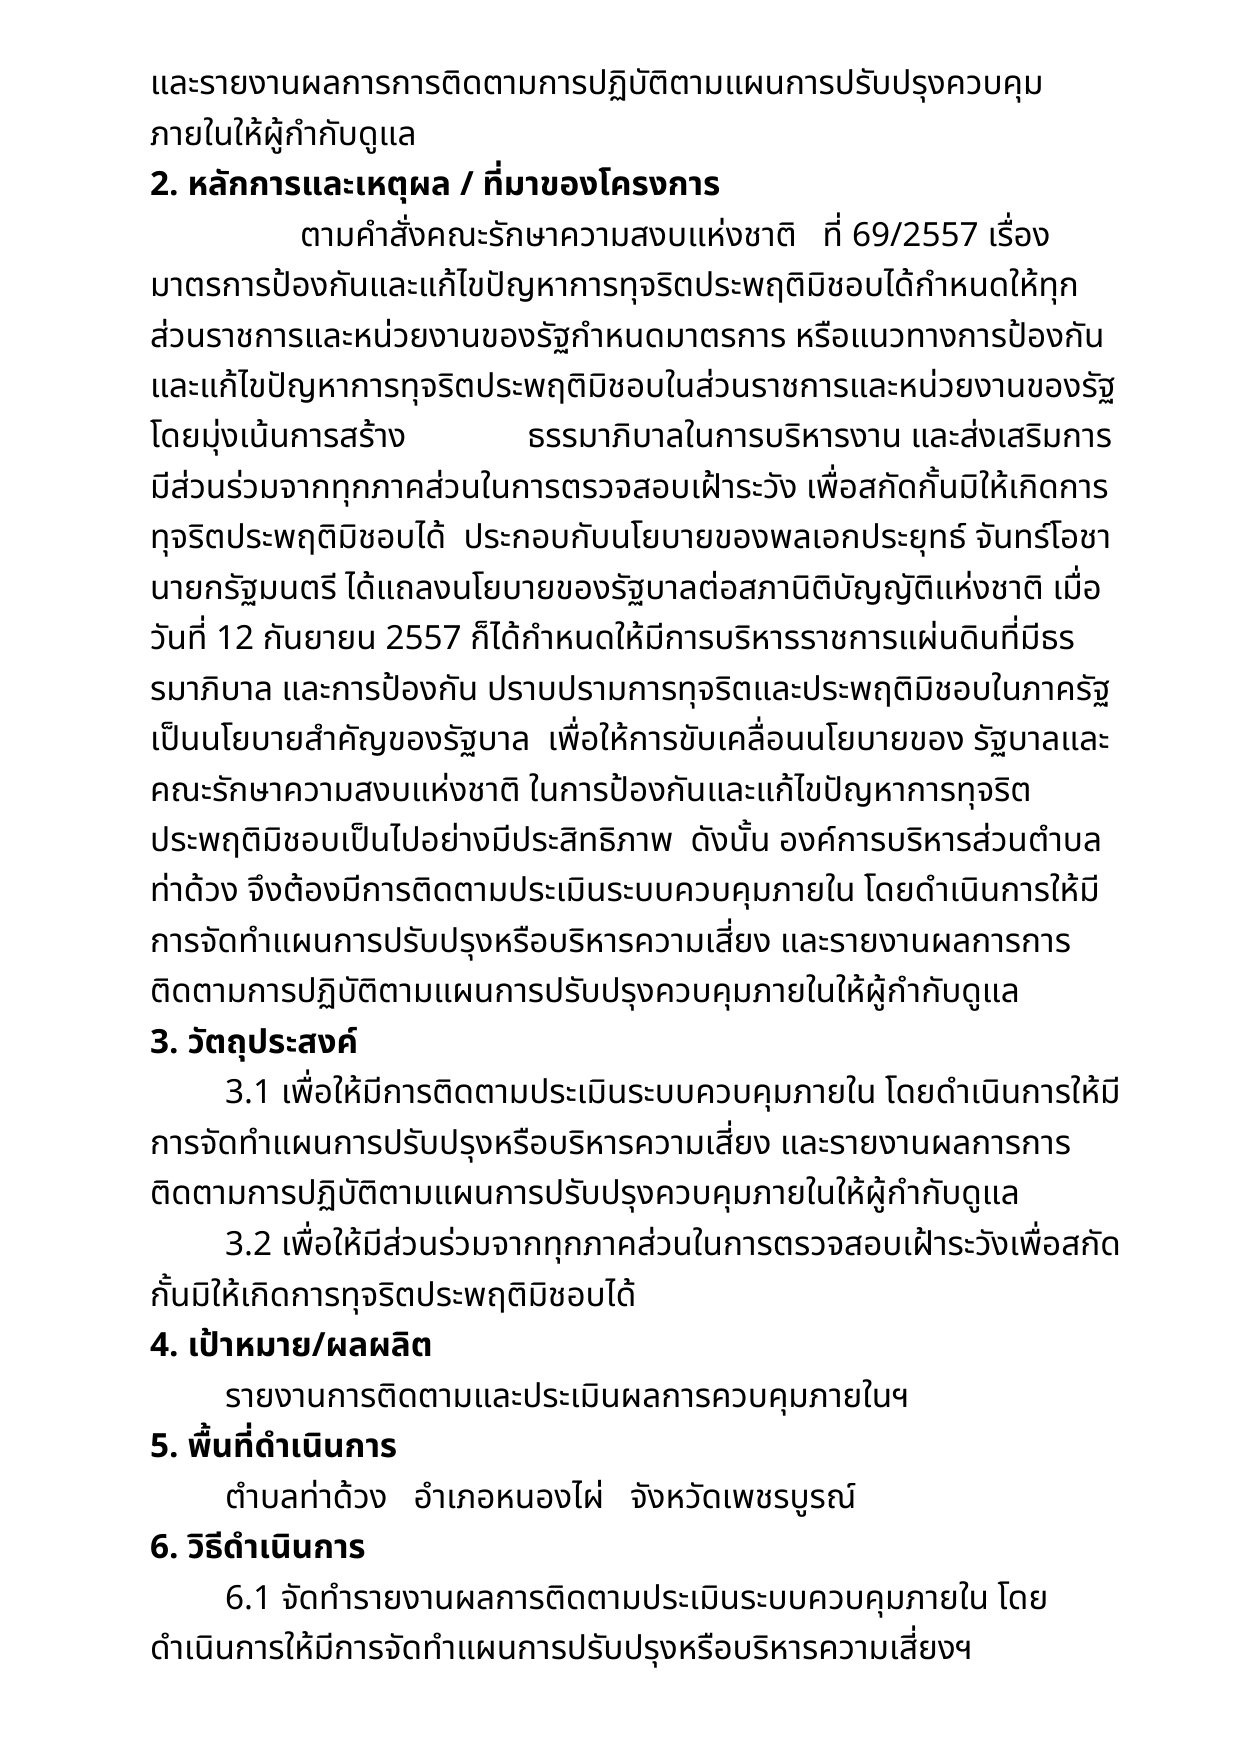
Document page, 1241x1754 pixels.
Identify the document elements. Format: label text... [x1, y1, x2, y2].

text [150, 59, 1122, 160]
text 3.2 เพื่อให้มีส่วนร่วมจากทุกภาคส่วนในการตรวจสอบเฝ้าระวังเพื่อสกัดกั้นมิให้เกิดการทุจริตประพฤติมิชอบได้ [150, 1220, 1122, 1321]
text ตามคำสั่งคณะรักษาความสงบแห่งชาติ ที่ 69/2557 เรื่อง มาตรการป้องกันและแก้ไขปัญหาการทุจริตประพฤติมิชอบได้กำหนดให้ทุกส่วนราชการและหน่วยงานของรัฐกำหนดมาตรการ หรือแนวทางการป้องกันและแก้ไขปัญหาการทุจริตประพฤติมิชอบในส่วนราชการและหน่วยงานของรัฐ โดยมุ่งเน้นการสร้าง ธรรมาภิบาลในการบริหารงาน และส่งเสริมการมีส่วนร่วมจากทุกภาคส่วนในการตรวจสอบเฝ้าระวัง เพื่อสกัดกั้นมิให้เกิดการทุจริตประพฤติมิชอบได้ ประกอบกับนโยบายของพลเอกประยุทธ์ จันทร์โอชา นายกรัฐมนตรี ได้แถลงนโยบายของรัฐบาลต่อสภานิติบัญญัติแห่งชาติ เมื่อวันที่ 12 กันยายน 2557 ก็ได้กำหนดให้มีการบริหารราชการแผ่นดินที่มีธรรมาภิบาล และการป้องกัน ปราบปรามการทุจริตและประพฤติมิชอบในภาครัฐ เป็นนโยบายสำคัญของรัฐบาล เพื่อให้การขับเคลื่อนนโยบายของ รัฐบาลและคณะรักษาความสงบแห่งชาติ ในการป้องกันและแก้ไขปัญหาการทุจริตประพฤติมิชอบเป็นไปอย่างมีประสิทธิภาพ ดังนั้น องค์การบริหารส่วนตำบลท่าด้วง จึงต้องมีการติดตามประเมินระบบควบคุมภายใน โดยดำเนินการให้มีการจัดทำแผนการปรับปรุงหรือบริหารความเสี่ยง และรายงานผลการการติดตามการปฏิบัติตามแผนการปรับปรุงควบคุมภายในให้ผู้กำกับดูแล [150, 211, 1122, 1018]
text 3.1 เพื่อให้มีการติดตามประเมินระบบควบคุมภายใน โดยดำเนินการให้มีการจัดทำแผนการปรับปรุงหรือบริหารความเสี่ยง และรายงานผลการการติดตามการปฏิบัติตามแผนการปรับปรุงควบคุมภายในให้ผู้กำกับดูแล [150, 1068, 1122, 1220]
text 4. เป้าหมาย/ผลผลิต [150, 1321, 1122, 1372]
text รายงานการติดตามและประเมินผลการควบคุมภายในฯ [150, 1372, 1122, 1422]
text 5. พื้นที่ดำเนินการ [150, 1422, 1095, 1473]
text 3. วัตถุประสงค์ [150, 1018, 1122, 1068]
text 6. วิธีดำเนินการ [150, 1523, 1095, 1574]
text 2. หลักการและเหตุผล / ที่มาของโครงการ [150, 160, 1122, 211]
text 6.1 จัดทำรายงานผลการติดตามประเมินระบบควบคุมภายใน โดยดำเนินการให้มีการจัดทำแผนการปรับปรุงหรือบริหารความเสี่ยงฯ [150, 1574, 1095, 1675]
text ตำบลท่าด้วง อำเภอหนองไผ่ จังหวัดเพชรบูรณ์ [150, 1473, 1095, 1523]
